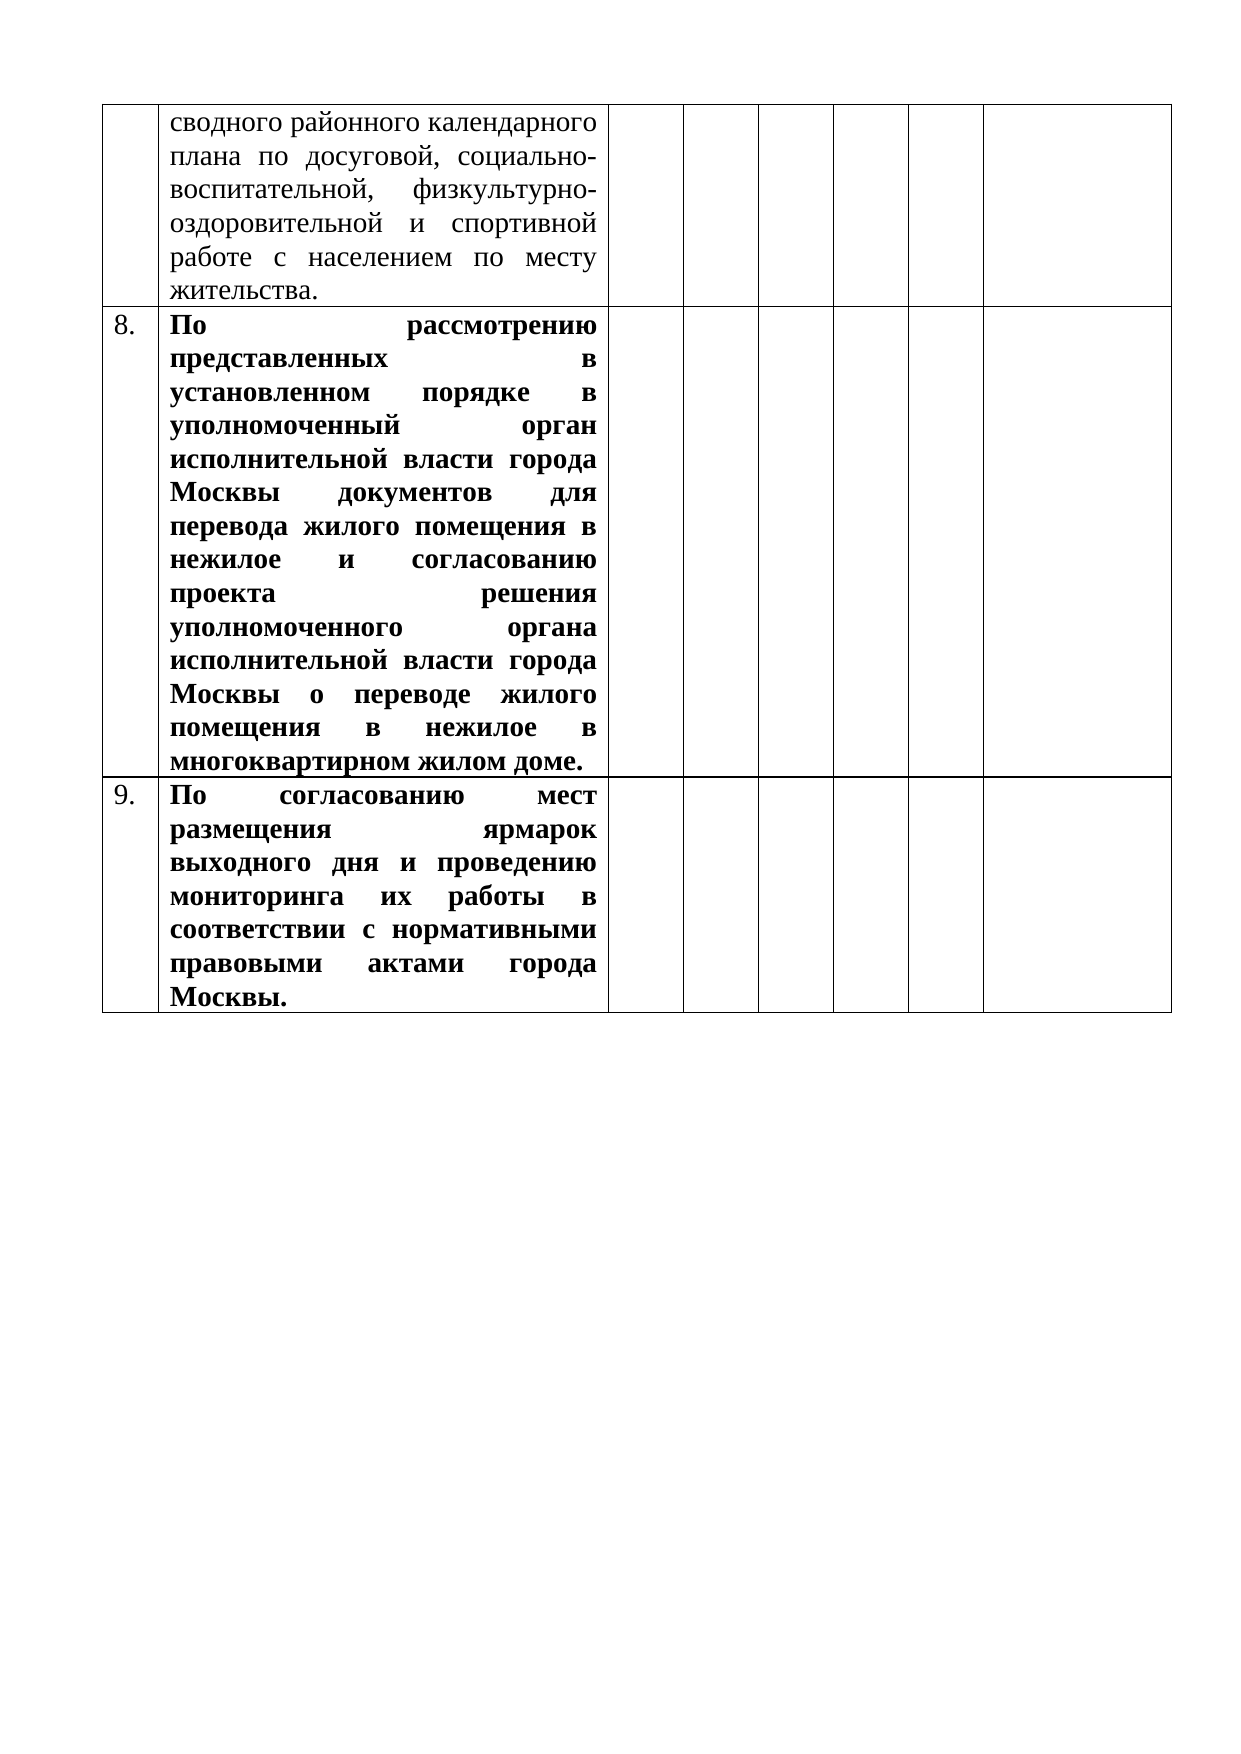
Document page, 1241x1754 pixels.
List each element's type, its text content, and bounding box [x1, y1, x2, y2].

table_cell [909, 105, 983, 306]
table_cell [759, 307, 833, 776]
table_cell [609, 105, 683, 306]
table_cell [759, 778, 833, 1012]
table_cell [159, 105, 608, 306]
table_cell [103, 105, 158, 306]
table_cell [984, 778, 1171, 1012]
table_cell [684, 105, 758, 306]
table_cell [759, 105, 833, 306]
table_cell [609, 778, 683, 1012]
table_cell [684, 307, 758, 776]
table_cell По рассмотрению представленных в установленном порядке в уполномоченный орган исполнительной власти города Москвы документов для перевода жилого помещения в нежилое и согласованию проекта решения уполномоченного органа исполнительной власти города Москвы о переводе жилого помещения в нежилое в многоквартирном жилом доме. [159, 307, 608, 776]
table_cell [834, 105, 908, 306]
table_cell [684, 778, 758, 1012]
table_cell [103, 307, 158, 776]
table_cell [984, 105, 1171, 306]
table_cell [834, 778, 908, 1012]
table_cell [909, 307, 983, 776]
table_cell [909, 778, 983, 1012]
table_cell [103, 778, 158, 1012]
table_cell [834, 307, 908, 776]
table_cell [984, 307, 1171, 776]
table_cell [609, 307, 683, 776]
table_cell По согласованию мест размещения ярмарок выходного дня и проведению мониторинга их работы в соответствии с нормативными правовыми актами города Москвы. [159, 778, 608, 1012]
